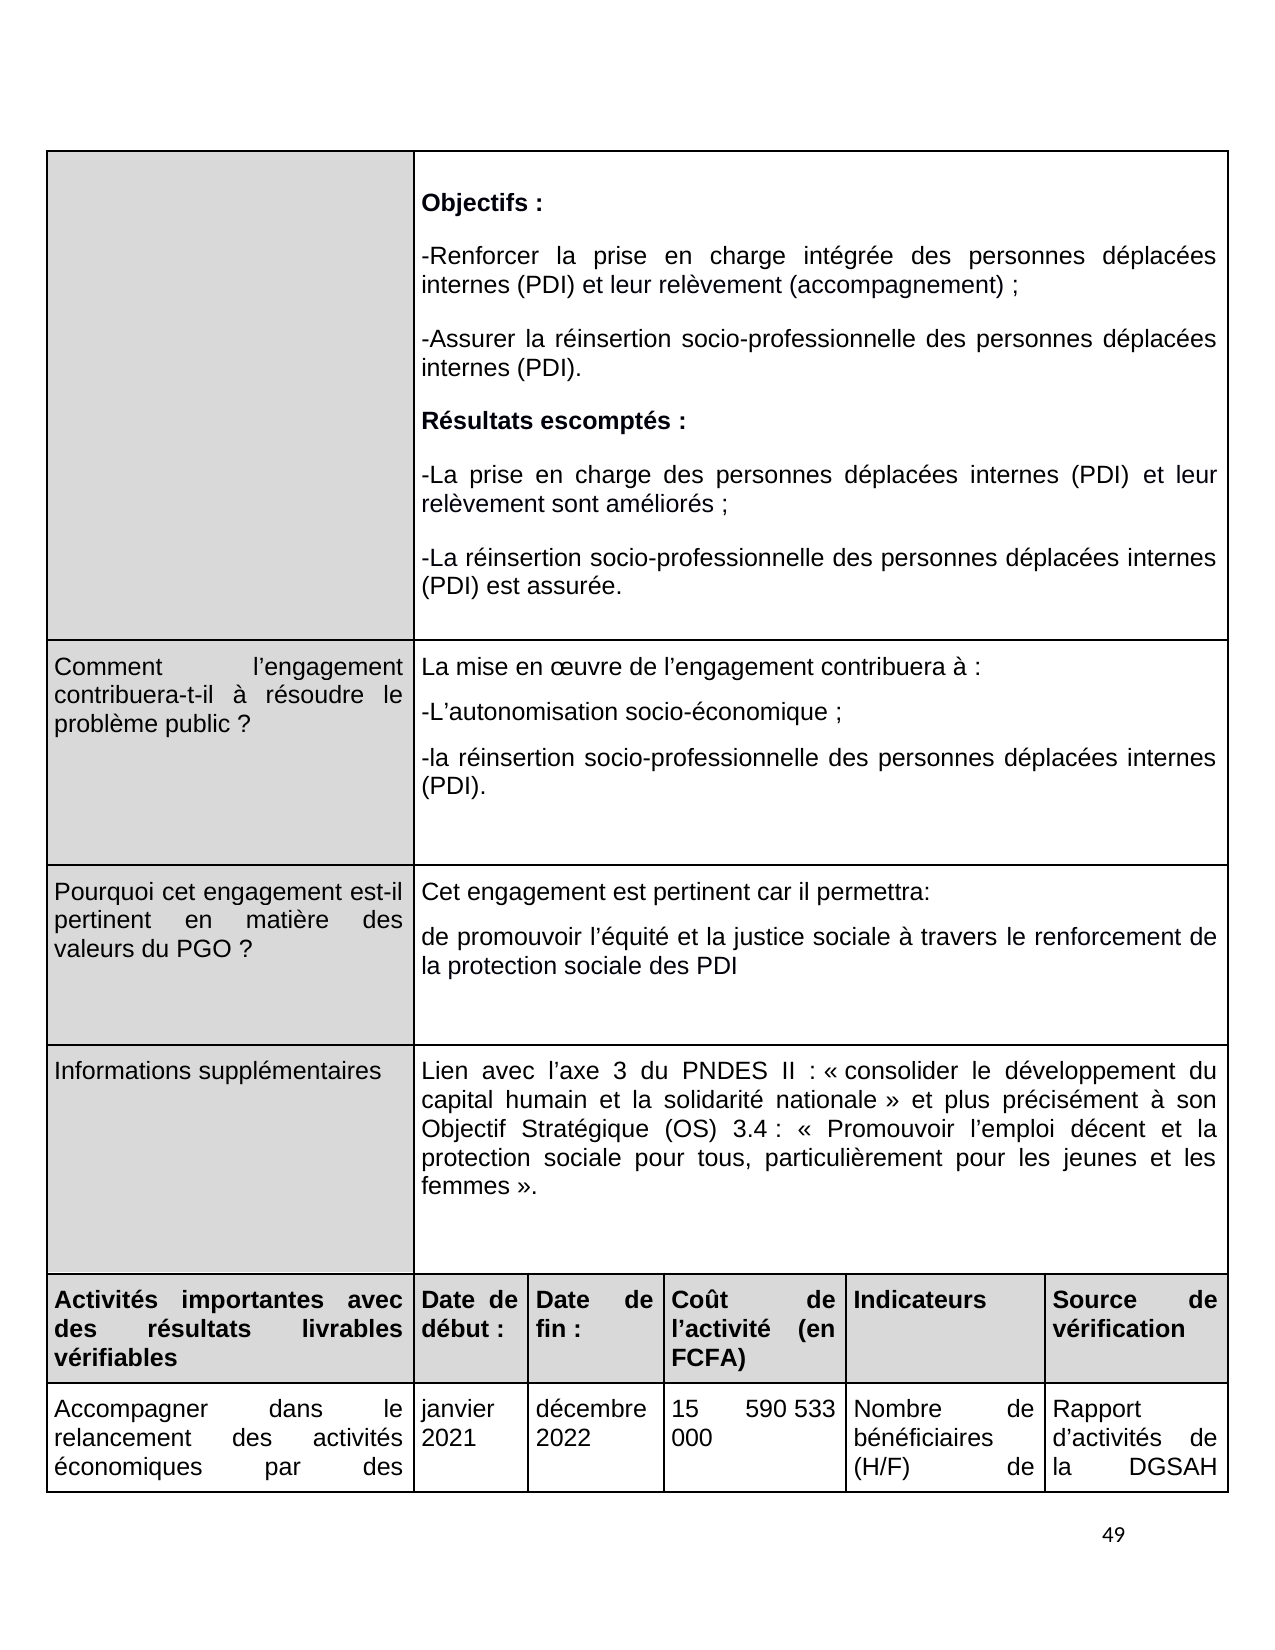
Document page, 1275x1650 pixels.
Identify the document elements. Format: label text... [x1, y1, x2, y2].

table_cell Lien avec l’axe 3 du PNDES II : « consolider le développement du capital humain et la solidarité nationale » et plus précisément à son Objectif Stratégique (OS) 3.4 : « Promouvoir l’emploi décent et la protection sociale pour tous, particulièrement pour les jeunes et les femmes ». [415, 1046, 1227, 1272]
table_cell Informations supplémentaires [48, 1046, 413, 1272]
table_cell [1046, 1384, 1227, 1491]
table_cell Date de début : [415, 1275, 527, 1382]
table_cell Pourquoi cet engagement est-il pertinent en matière des valeurs du PGO ? [48, 866, 413, 1044]
table_cell Cet engagement est pertinent car il permettra: de promouvoir l’équité et la justice sociale à travers le renforcement de la protection sociale des PDI [415, 866, 1227, 1044]
table_cell Date de fin : [529, 1275, 663, 1382]
table_cell Comment l’engagement contribuera-t-il à résoudre le problème public ? [48, 641, 413, 864]
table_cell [48, 1384, 413, 1491]
table_cell Source de vérification [1046, 1275, 1227, 1382]
table_cell Activités importantes avec des résultats livrables vérifiables [48, 1275, 413, 1382]
table_cell janvier 2021 [415, 1384, 527, 1491]
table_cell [415, 152, 1227, 639]
table_cell Indicateurs [847, 1275, 1044, 1382]
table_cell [847, 1384, 1044, 1491]
table_cell 15 590 533 000 [665, 1384, 845, 1491]
table_cell décembre 2022 [529, 1384, 663, 1491]
table_cell Coût de l’activité (en FCFA) [665, 1275, 845, 1382]
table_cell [48, 152, 413, 639]
table_cell La mise en œuvre de l’engagement contribuera à : -L’autonomisation socio-économique ; -la réinsertion socio-professionnelle des personnes déplacées internes (PDI). [415, 641, 1227, 864]
